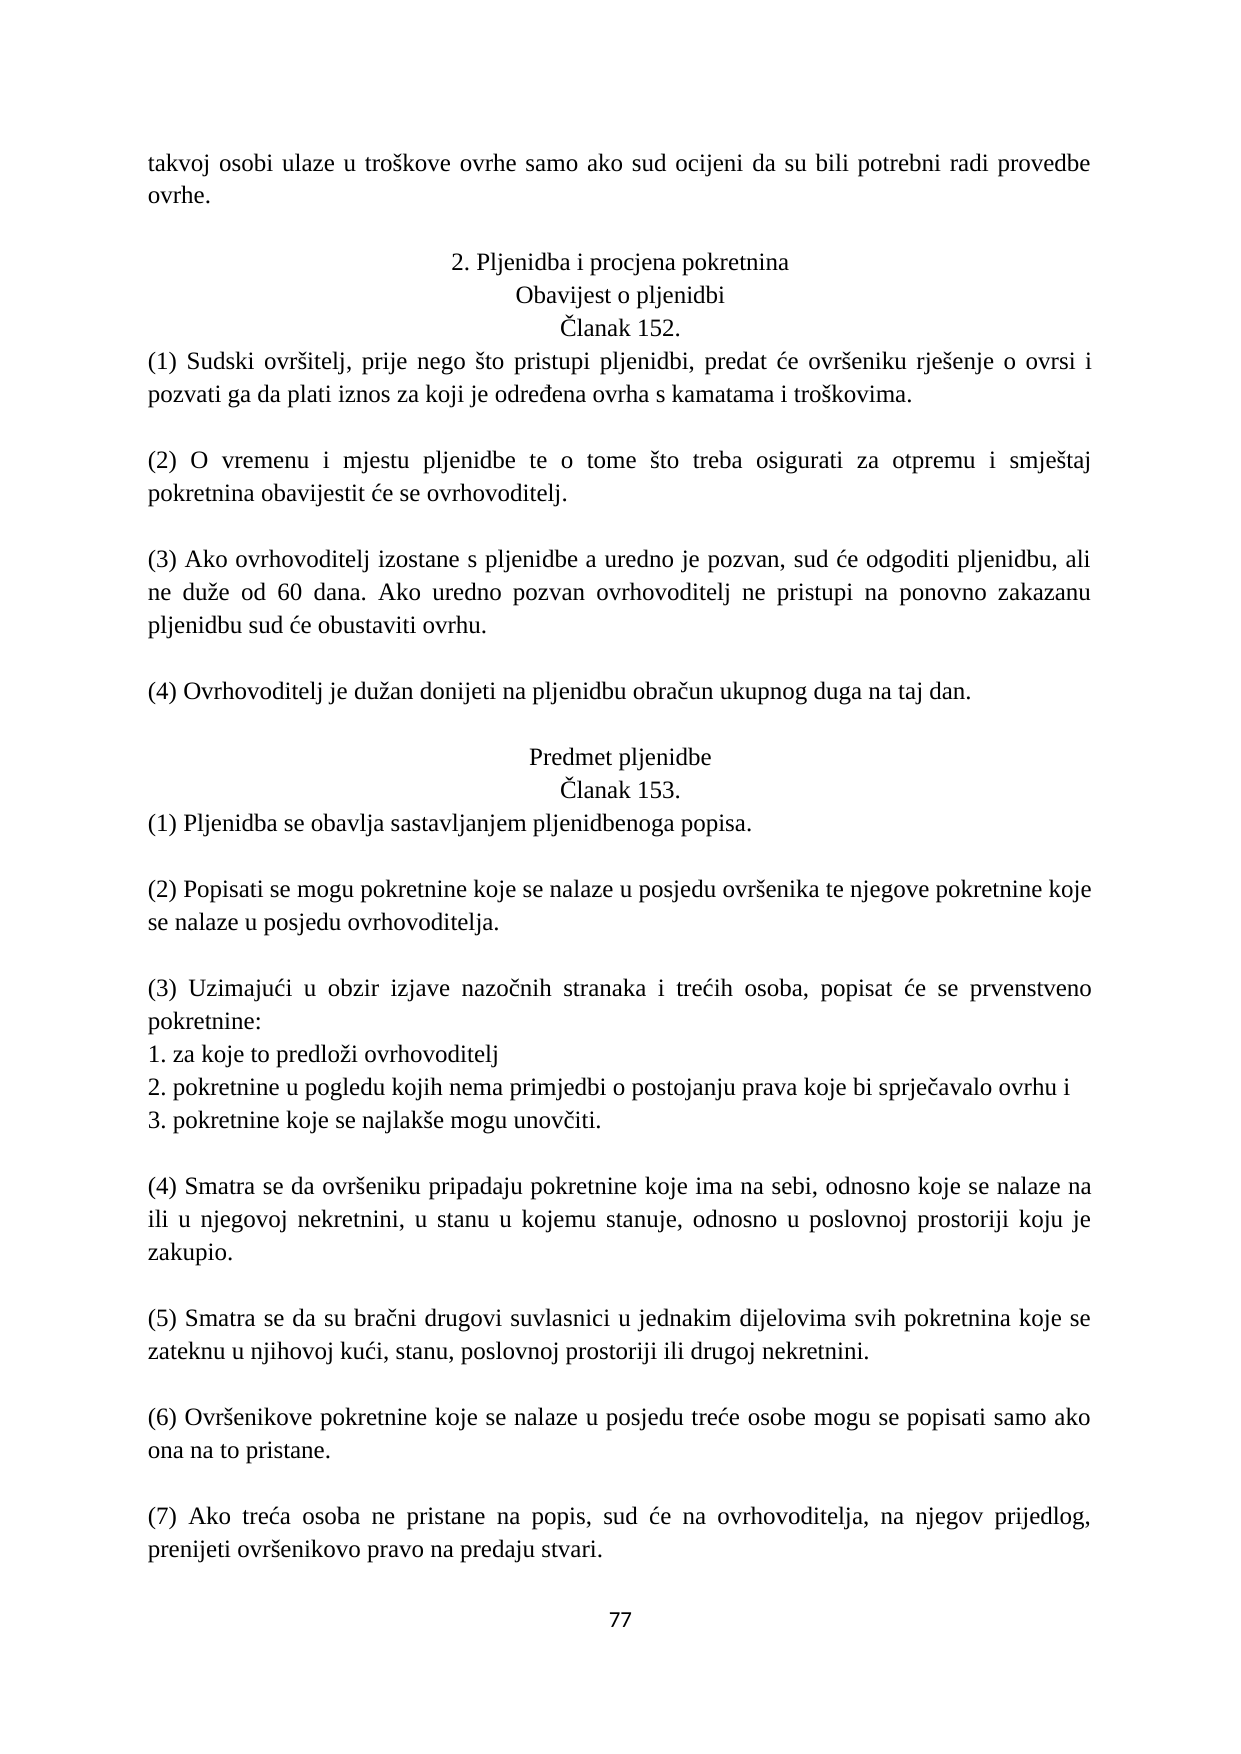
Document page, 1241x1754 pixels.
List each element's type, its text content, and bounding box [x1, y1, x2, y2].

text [148, 148, 1093, 209]
subtitle Predmet pljenidbe [148, 742, 1093, 771]
text (3) Uzimajući u obzir izjave nazočnih stranaka i trećih osoba, popisat će se prvenstveno pokretnine: [148, 973, 1093, 1035]
text (7) Ako treća osoba ne pristane na popis, sud će na ovrhovoditelja, na njegov prijedlog, prenijeti ovršenikovo pravo na predaju stvari. [148, 1501, 1093, 1563]
subtitle 2. Pljenidba i procjena pokretnina [148, 247, 1093, 275]
subtitle Obavijest o pljenidbi [148, 280, 1093, 308]
text (2) O vremenu i mjestu pljenidbe te o tome što treba osigurati za otpremu i smještaj pokretnina obavijestit će se ovrhovoditelj. [148, 445, 1093, 507]
text (2) Popisati se mogu pokretnine koje se nalaze u posjedu ovršenika te njegove pokretnine koje se nalaze u posjedu ovrhovoditelja. [148, 874, 1093, 936]
text (1) Sudski ovršitelj, prije nego što pristupi pljenidbi, predat će ovršeniku rješenje o ovrsi i pozvati ga da plati iznos za koji je određena ovrha s kamatama i troškovima. [148, 346, 1093, 407]
subtitle Članak 153. [148, 775, 1093, 804]
text 2. pokretnine u pogledu kojih nema primjedbi o postojanju prava koje bi sprječavalo ovrhu i [148, 1072, 1093, 1101]
text (1) Pljenidba se obavlja sastavljanjem pljenidbenoga popisa. [148, 808, 1093, 837]
text (3) Ako ovrhovoditelj izostane s pljenidbe a uredno je pozvan, sud će odgoditi pljenidbu, ali ne duže od 60 dana. Ako uredno pozvan ovrhovoditelj ne pristupi na ponovno zakazanu pljenidbu sud će obustaviti ovrhu. [148, 544, 1093, 639]
text 1. za koje to predloži ovrhovoditelj [148, 1039, 1093, 1068]
subtitle Članak 152. [148, 313, 1093, 341]
text (4) Ovrhovoditelj je dužan donijeti na pljenidbu obračun ukupnog duga na taj dan. [148, 676, 1093, 705]
text 3. pokretnine koje se najlakše mogu unovčiti. [148, 1105, 1093, 1134]
text (4) Smatra se da ovršeniku pripadaju pokretnine koje ima na sebi, odnosno koje se nalaze na ili u njegovoj nekretnini, u stanu u kojemu stanuje, odnosno u poslovnoj prostoriji koju je zakupio. [148, 1171, 1093, 1266]
text (6) Ovršenikove pokretnine koje se nalaze u posjedu treće osobe mogu se popisati samo ako ona na to pristane. [148, 1402, 1093, 1464]
text (5) Smatra se da su bračni drugovi suvlasnici u jednakim dijelovima svih pokretnina koje se zateknu u njihovoj kući, stanu, poslovnoj prostoriji ili drugoj nekretnini. [148, 1303, 1093, 1365]
